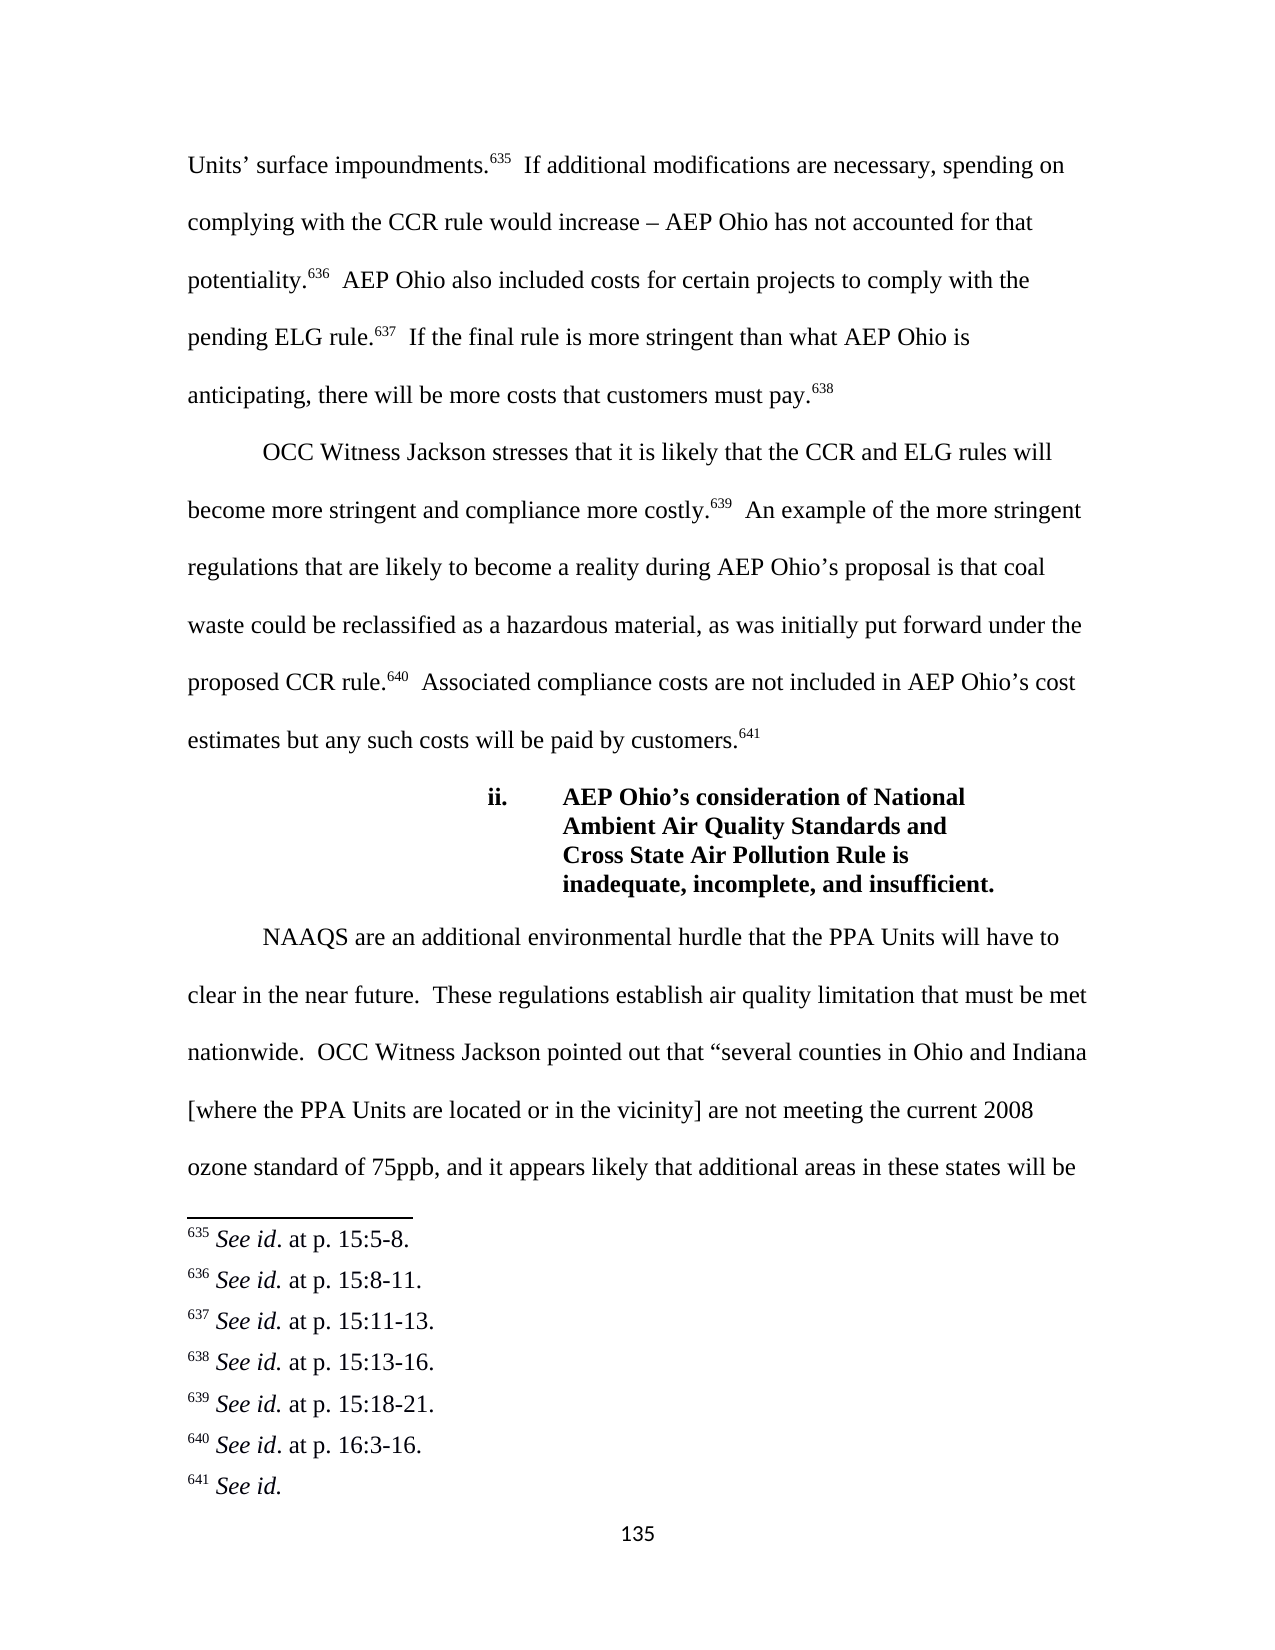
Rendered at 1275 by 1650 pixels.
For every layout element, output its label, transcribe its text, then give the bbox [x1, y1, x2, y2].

subtitle AEP Ohio’s consideration of National Ambient Air Quality Standards and Cross State Air Pollution Rule is inadequate, incomplete, and insufficient. [487, 782, 1012, 897]
text OCC Witness Jackson stresses that it is likely that the CCR and ELG rules will become more stringent and compliance more costly. An example of the more stringent regulations that are likely to become a reality during AEP Ohio’s proposal is that coal waste could be reclassified as a hazardous material, as was initially put forward under the proposed CCR rule. Associated compliance costs are not included in AEP Ohio’s cost estimates but any such costs will be paid by customers. [187, 437, 1087, 754]
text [187, 922, 1087, 1181]
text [187, 150, 1087, 409]
